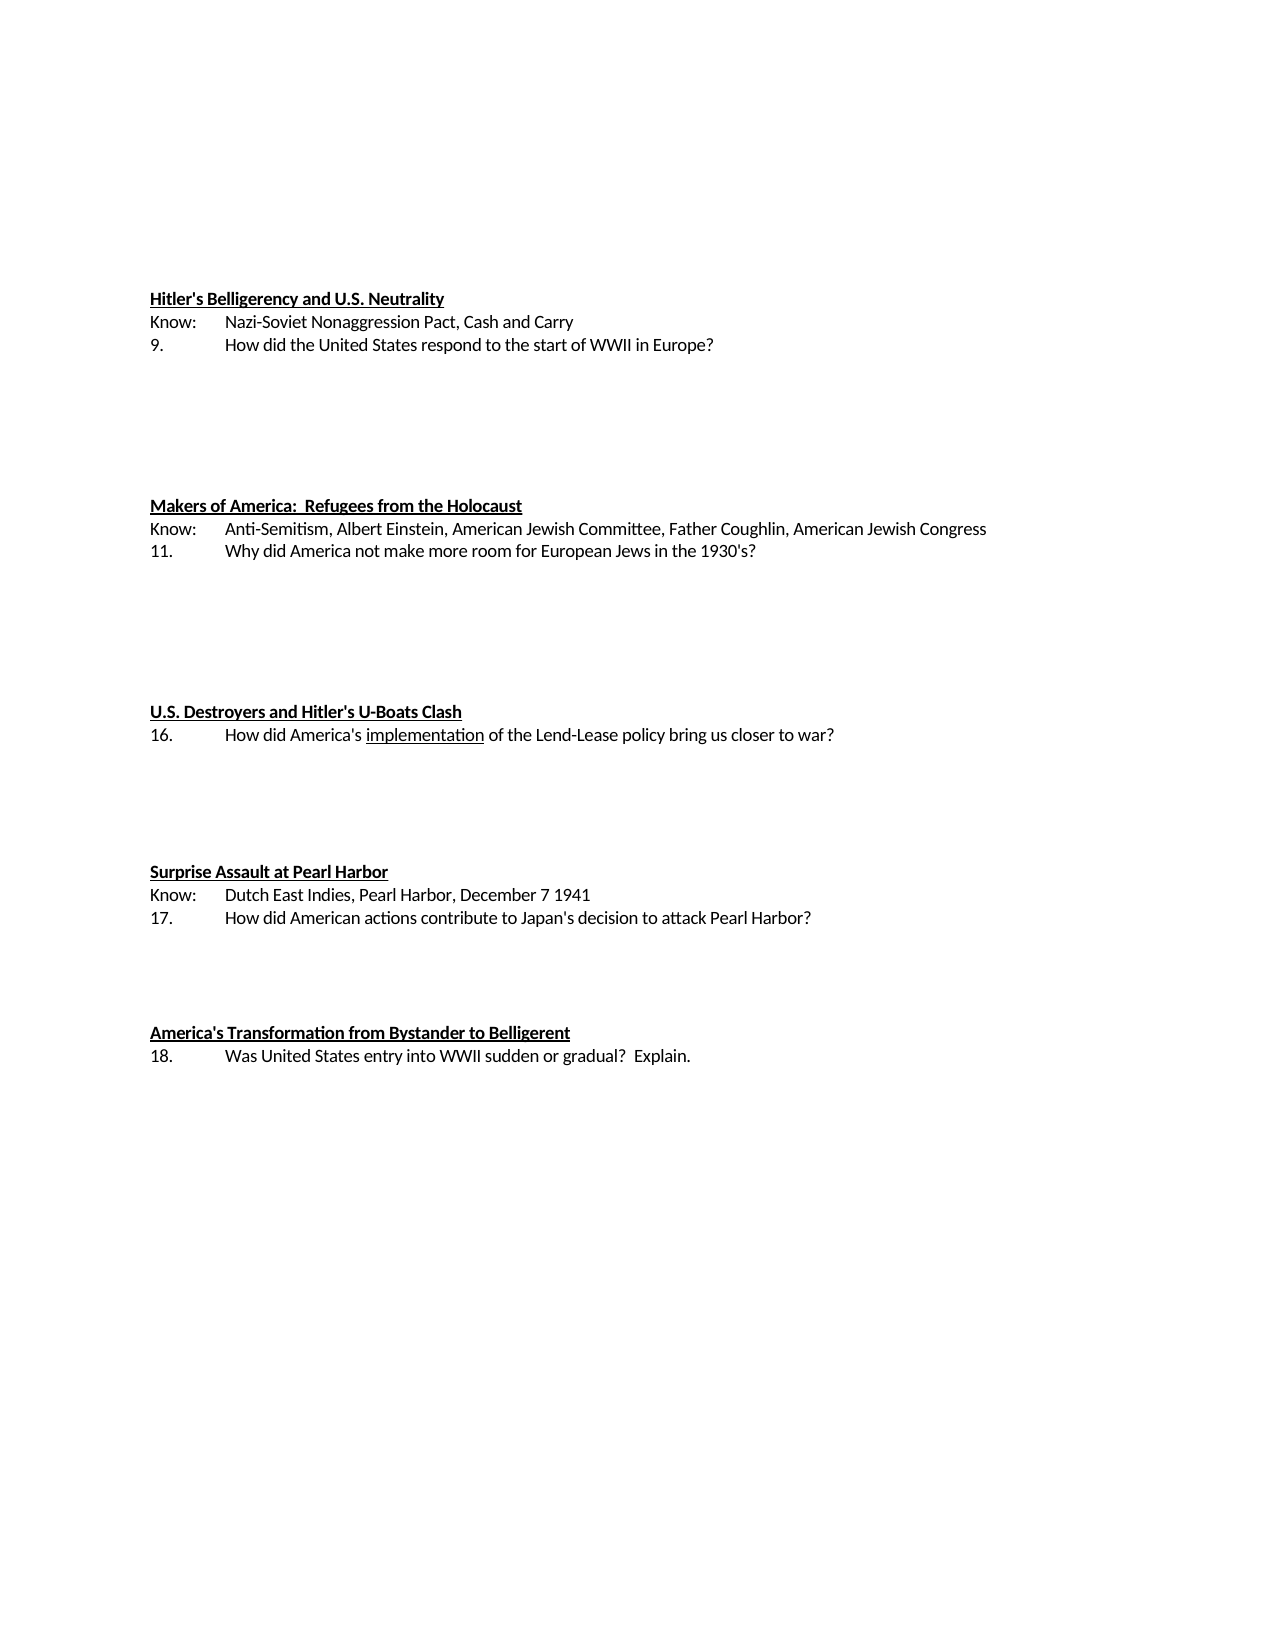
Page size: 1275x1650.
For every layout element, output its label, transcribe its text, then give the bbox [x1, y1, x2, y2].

text America's Transformation from Bystander to Belligerent [150, 1021, 1125, 1044]
text Makers of America: Refugees from the Holocaust [150, 494, 1125, 517]
text U.S. Destroyers and Hitler's U-Boats Clash [150, 700, 1125, 723]
text Know: Dutch East Indies, Pearl Harbor, December 7 1941 [150, 883, 1125, 906]
text Hitler's Belligerency and U.S. Neutrality [150, 287, 1125, 310]
text Know: Nazi-Soviet Nonaggression Pact, Cash and Carry [150, 310, 1125, 333]
text 9. How did the United States respond to the start of WWII in Europe? [150, 333, 1125, 356]
text Surprise Assault at Pearl Harbor [150, 860, 1125, 883]
text Know: Anti-Semitism, Albert Einstein, American Jewish Committee, Father Coughlin, American Jewish Congress [150, 517, 1125, 539]
text 16. How did America's implementation of the Lend-Lease policy bring us closer to war? [150, 723, 1125, 746]
text 17. How did American actions contribute to Japan's decision to attack Pearl Harbor? [150, 906, 1125, 929]
text 11. Why did America not make more room for European Jews in the 1930's? [150, 539, 1125, 562]
text 18. Was United States entry into WWII sudden or gradual? Explain. [150, 1044, 1125, 1067]
